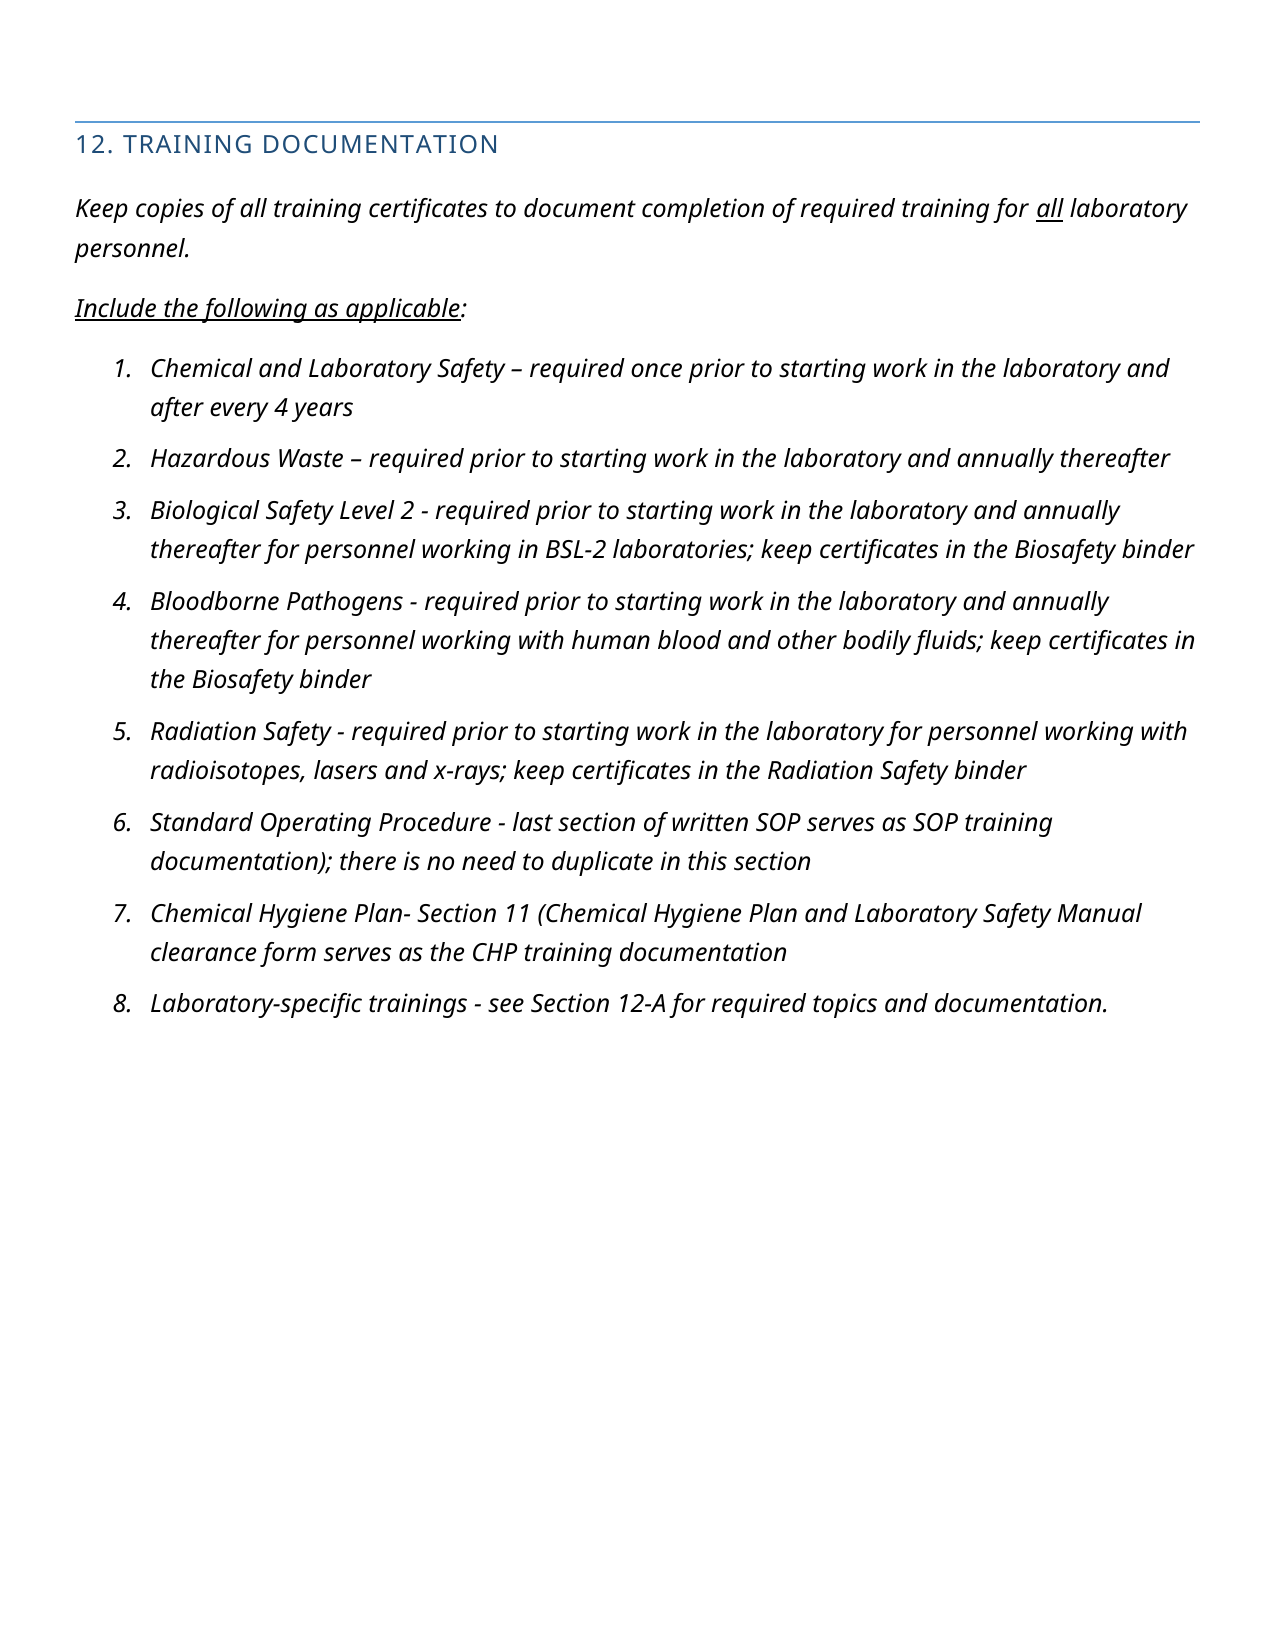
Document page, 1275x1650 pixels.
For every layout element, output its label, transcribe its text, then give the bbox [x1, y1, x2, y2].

list Standard Operating Procedure - last section of written SOP serves as SOP training documentation); there is no need to duplicate in this section [112, 804, 1200, 878]
text Keep copies of all training certificates to document completion of required training for all laboratory personnel. [75, 191, 1200, 264]
list Radiation Safety - required prior to starting work in the laboratory for personnel working with radioisotopes, lasers and x-rays; keep certificates in the Radiation Safety binder [112, 714, 1200, 787]
list Hazardous Waste – required prior to starting work in the laboratory and annually thereafter [112, 441, 1200, 475]
list Biological Safety Level 2 - required prior to starting work in the laboratory and annually thereafter for personnel working in BSL-2 laboratories; keep certificates in the Biosafety binder [112, 493, 1200, 566]
subtitle 12. Training Documentation [75, 123, 1200, 161]
list Chemical and Laboratory Safety – required once prior to starting work in the laboratory and after every 4 years [112, 350, 1200, 423]
list Laboratory-specific trainings - see Section 12-A for required topics and documentation. [112, 986, 1200, 1020]
text Include the following as applicable: [75, 290, 1200, 324]
list Chemical Hygiene Plan- Section 11 (Chemical Hygiene Plan and Laboratory Safety Manual clearance form serves as the CHP training documentation [112, 895, 1200, 968]
list Bloodborne Pathogens - required prior to starting work in the laboratory and annually thereafter for personnel working with human blood and other bodily fluids; keep certificates in the Biosafety binder [112, 584, 1200, 696]
